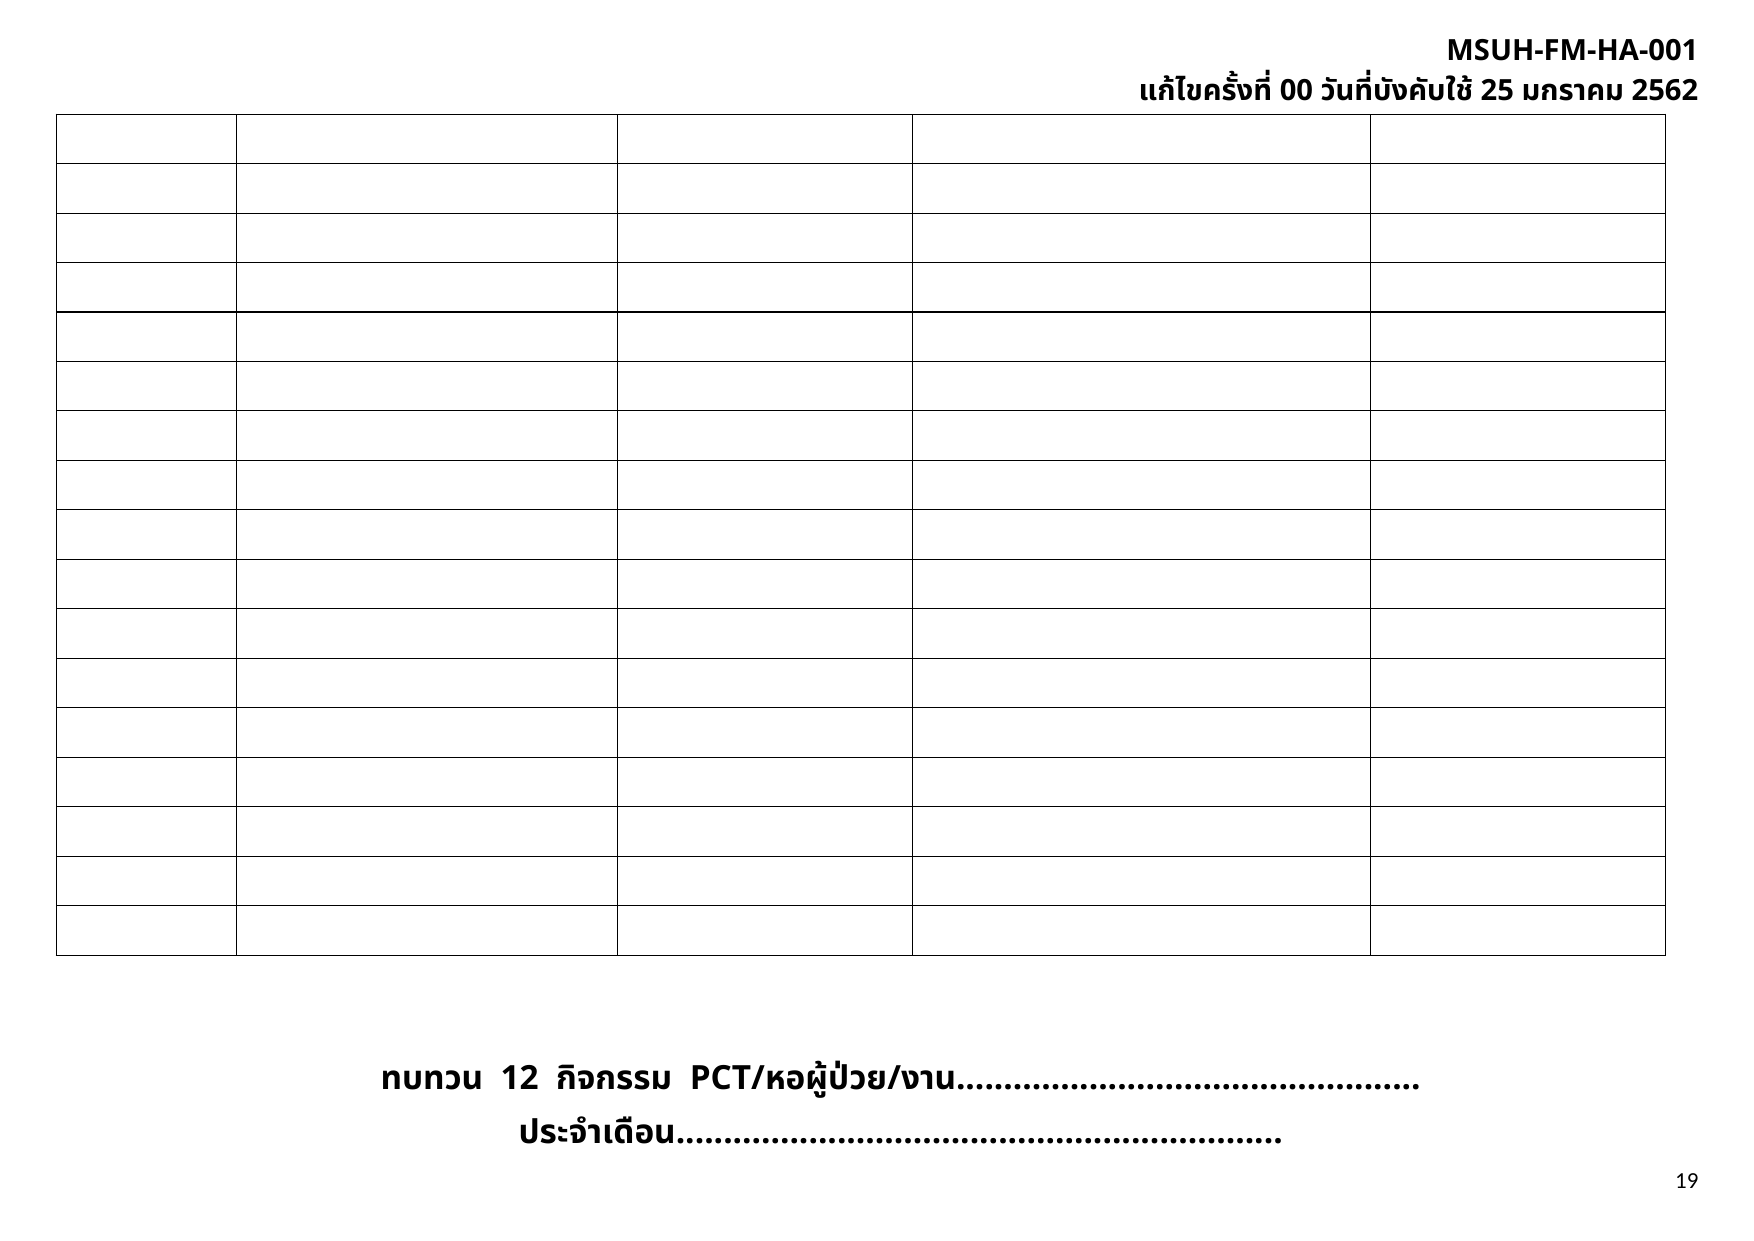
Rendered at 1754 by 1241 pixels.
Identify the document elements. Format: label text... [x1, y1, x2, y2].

table_cell [1371, 510, 1665, 559]
table_cell [913, 609, 1370, 658]
table_cell [913, 857, 1370, 905]
table_cell [237, 807, 617, 856]
table_cell [57, 807, 236, 856]
table_cell [913, 411, 1370, 460]
table_cell [618, 857, 912, 905]
table_cell [57, 411, 236, 460]
table_cell [913, 461, 1370, 509]
table_cell [1371, 659, 1665, 707]
table_cell [618, 411, 912, 460]
table_cell [913, 263, 1370, 311]
table_cell [1371, 214, 1665, 262]
table_cell [913, 214, 1370, 262]
table_cell [237, 313, 617, 361]
table_cell [237, 906, 617, 955]
table_cell [57, 708, 236, 757]
table_cell [237, 411, 617, 460]
table_cell [618, 263, 912, 311]
table_cell [237, 362, 617, 410]
table_cell [237, 708, 617, 757]
table_cell [237, 659, 617, 707]
table_cell [913, 115, 1370, 163]
table_cell [913, 758, 1370, 806]
table_cell [57, 362, 236, 410]
table_cell [618, 560, 912, 608]
table_cell [237, 214, 617, 262]
text ประจำเดือน................................................................ [103, 1108, 1698, 1159]
table_cell [618, 807, 912, 856]
table_cell [913, 510, 1370, 559]
table_cell [237, 560, 617, 608]
table_cell [1371, 461, 1665, 509]
table_cell [57, 313, 236, 361]
table_cell [57, 857, 236, 905]
table_cell [57, 510, 236, 559]
table_cell [618, 164, 912, 212]
table_cell [1371, 313, 1665, 361]
table_cell [618, 510, 912, 559]
table_cell [237, 263, 617, 311]
table_cell [913, 313, 1370, 361]
table_cell [1371, 263, 1665, 311]
table_cell [237, 115, 617, 163]
table_cell [913, 560, 1370, 608]
table_cell [1371, 560, 1665, 608]
table_cell [237, 510, 617, 559]
table_cell [1371, 807, 1665, 856]
table_cell [57, 164, 236, 212]
table_cell [237, 758, 617, 806]
table_cell [913, 807, 1370, 856]
table_cell [57, 906, 236, 955]
table_cell [913, 659, 1370, 707]
table_cell [237, 609, 617, 658]
table_cell [618, 214, 912, 262]
table_cell [57, 758, 236, 806]
table_cell [1371, 164, 1665, 212]
table_cell [913, 164, 1370, 212]
table_cell [1371, 906, 1665, 955]
table_cell [1371, 857, 1665, 905]
table_cell [1371, 708, 1665, 757]
table_cell [237, 857, 617, 905]
table_cell [1371, 115, 1665, 163]
table_cell [1371, 411, 1665, 460]
table_cell [913, 708, 1370, 757]
table_cell [913, 906, 1370, 955]
table_cell [618, 906, 912, 955]
table_cell [57, 115, 236, 163]
table_cell [57, 214, 236, 262]
text ทบทวน 12 กิจกรรม PCT/หอผู้ป่วย/งาน................................................. [103, 1054, 1698, 1104]
table_cell [1371, 362, 1665, 410]
table_cell [57, 263, 236, 311]
table_cell [618, 758, 912, 806]
table_cell [237, 164, 617, 212]
table_cell [1371, 609, 1665, 658]
table_cell [618, 362, 912, 410]
table_cell [1371, 758, 1665, 806]
table_cell [57, 461, 236, 509]
table_cell [57, 560, 236, 608]
table_cell [237, 461, 617, 509]
table_cell [618, 659, 912, 707]
table_cell [618, 461, 912, 509]
table_cell [618, 708, 912, 757]
table_cell [618, 313, 912, 361]
table_cell [913, 362, 1370, 410]
table_cell [618, 115, 912, 163]
table_cell [57, 609, 236, 658]
table_cell [618, 609, 912, 658]
table_cell [57, 659, 236, 707]
